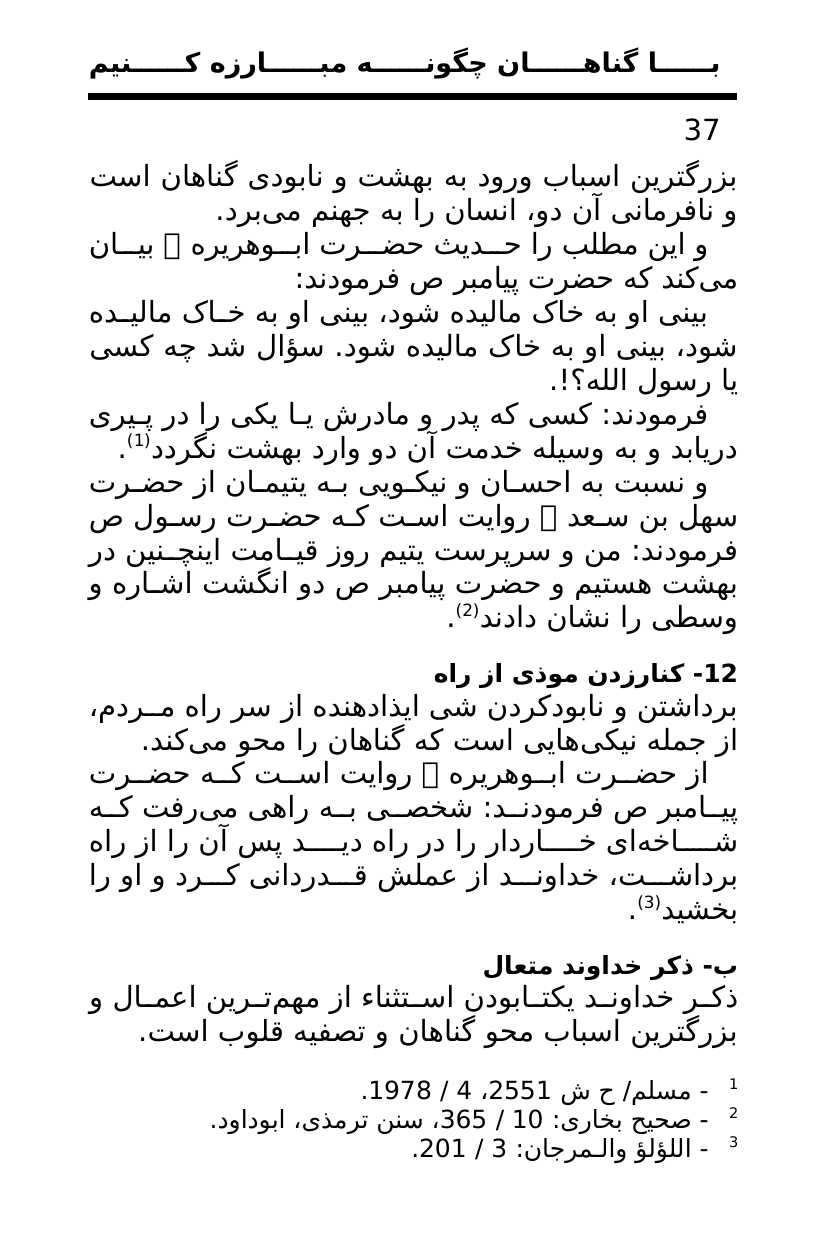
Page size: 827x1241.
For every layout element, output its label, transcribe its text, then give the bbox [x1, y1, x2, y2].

text ذکر خداوند یکتابودن استثناء از مهم‌ترین اعمال و بزرگترین اسباب محو گناهان و تصفیه قلوب است. [89, 981, 738, 1049]
text ب- ذکر خداوند متعال [89, 952, 738, 981]
text و این مطلب را حدیث حضرت ابوهریره بیان می‌کند که حضرت پیامبر ص فرمودند: [89, 227, 738, 295]
text برداشتن و نابودکردن شی ایذادهنده از سر راه مردم، از جمله نیکی‌هایی است که گناهان را محو می‌کند. [89, 689, 738, 757]
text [89, 159, 738, 227]
text فرمودند: کسی که پدر و مادرش یا یکی را در پیری دریابد و به وسیله خدمت آن دو وارد بهشت نگردد(). [89, 397, 738, 465]
text از حضرت ابوهریره روایت است که حضرت پیامبر ص فرمودند: شخصی به راهی می‌رفت که شاخه‌ای خاردار را در راه دید پس آن را از راه برداشت، خداوند از عملش قدردانی کرد و او را بخشید(). [89, 757, 738, 927]
text بینی او به خاک مالیده شود، بینی او به خاک مالیده شود، بینی او به خاک مالیده شود. سؤال شد چه کسی یا رسول الله؟!. [89, 295, 738, 397]
text 12- کنارزدن موذی از راه [89, 660, 738, 689]
text و نسبت به احسان و نیکویی به یتیمان از حضرت سهل بن سعد روایت است که حضرت رسول ص فرمودند: من و سرپرست یتیم روز قیامت اینچنین در بهشت هستیم و حضرت پیامبر ص دو انگشت اشاره و وسطی را نشان دادند(). [89, 465, 738, 635]
